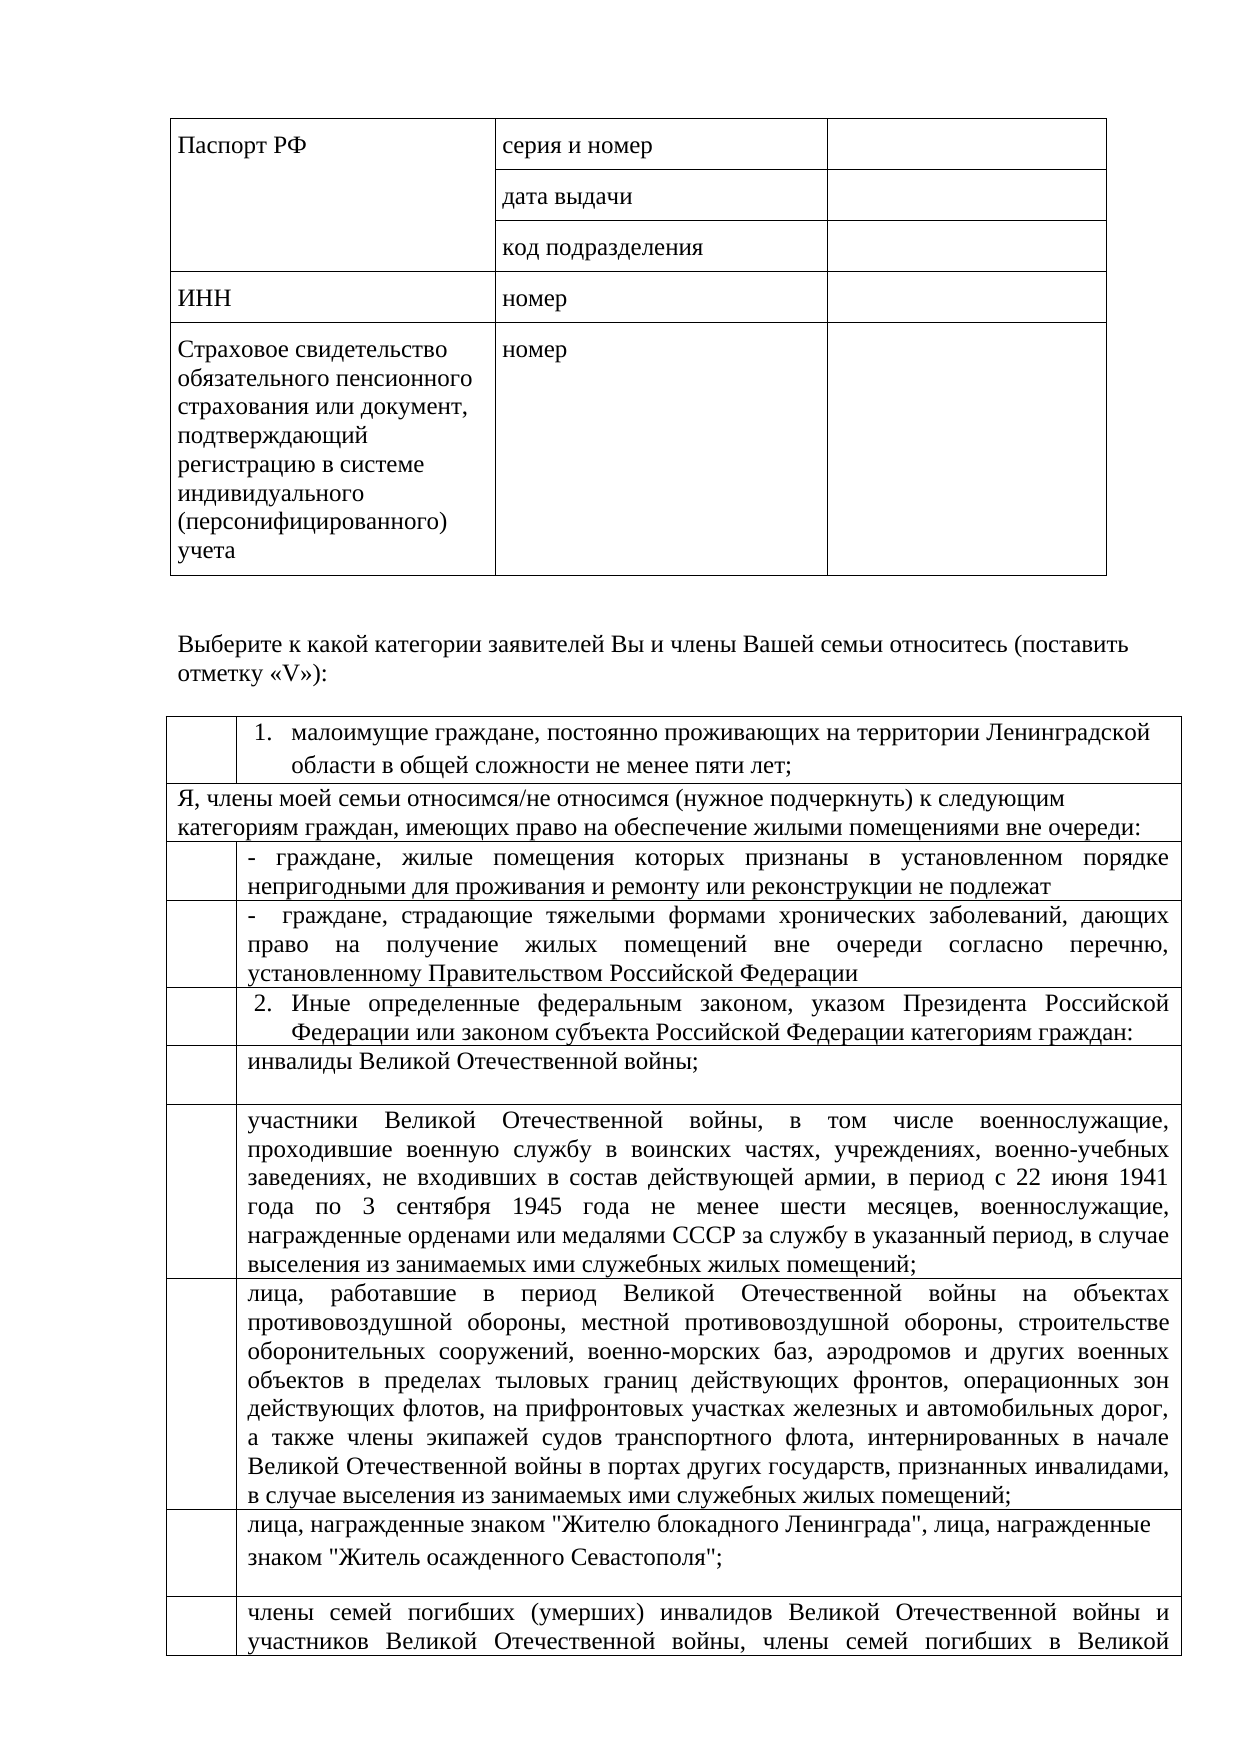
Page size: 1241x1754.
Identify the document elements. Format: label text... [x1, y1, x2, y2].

table_cell Я, члены моей семьи относимся/не относимся (нужное подчеркнуть) к следующим категориям граждан, имеющих право на обеспечение жилыми помещениями вне очереди: [167, 784, 1181, 841]
table_cell [828, 170, 1106, 220]
table_cell инвалиды Великой Отечественной войны; [237, 1046, 1181, 1104]
table_cell участники Великой Отечественной войны, в том числе военнослужащие, проходившие военную службу в воинских частях, учреждениях, военно-учебных заведениях, не входивших в состав действующей армии, в период с 22 июня 1941 года по 3 сентября 1945 года не менее шести месяцев, военнослужащие, награжденные орденами или медалями СССР за службу в указанный период, в случае выселения из занимаемых ими служебных жилых помещений; [237, 1105, 1181, 1277]
table_cell [828, 323, 1106, 574]
table_header [167, 717, 236, 782]
table_header [828, 119, 1106, 169]
table_cell ИНН [171, 272, 495, 322]
table_cell лица, награжденные знаком "Жителю блокадного Ленинграда", лица, награжденные знаком "Житель осажденного Севастополя"; [237, 1510, 1181, 1596]
table_header серия и номер [496, 119, 827, 169]
table_cell Иные определенные федеральным законом, указом Президента Российской Федерации или законом субъекта Российской Федерации категориям граждан: [237, 988, 1181, 1045]
table_cell [828, 272, 1106, 322]
table_cell - граждане, жилые помещения которых признаны в установленном порядке непригодными для проживания и ремонту или реконструкции не подлежат [237, 842, 1181, 899]
text Выберите к какой категории заявителей Вы и члены Вашей семьи относитесь (поставить отметку «V»): [177, 629, 1152, 687]
table_cell [167, 842, 236, 899]
table_cell [828, 221, 1106, 271]
table_cell [167, 1046, 236, 1104]
table_cell номер [496, 323, 827, 574]
table_cell [167, 901, 236, 987]
table_cell [167, 1597, 236, 1654]
table_cell дата выдачи [496, 170, 827, 220]
table_header Паспорт РФ [171, 119, 495, 271]
table_cell [167, 1105, 236, 1277]
table_cell [167, 1510, 236, 1596]
table_cell Страховое свидетельство обязательного пенсионного страхования или документ, подтверждающий регистрацию в системе индивидуального (персонифицированного) учета [171, 323, 495, 574]
table_cell лица, работавшие в период Великой Отечественной войны на объектах противовоздушной обороны, местной противовоздушной обороны, строительстве оборонительных сооружений, военно-морских баз, аэродромов и других военных объектов в пределах тыловых границ действующих фронтов, операционных зон действующих флотов, на прифронтовых участках железных и автомобильных дорог, а также члены экипажей судов транспортного флота, интернированных в начале Великой Отечественной войны в портах других государств, признанных инвалидами, в случае выселения из занимаемых ими служебных жилых помещений; [237, 1279, 1181, 1508]
table_cell [167, 1279, 236, 1508]
table_cell [167, 988, 236, 1045]
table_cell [237, 1597, 1181, 1654]
table_cell номер [496, 272, 827, 322]
table_cell - граждане, страдающие тяжелыми формами хронических заболеваний, дающих право на получение жилых помещений вне очереди согласно перечню, установленному Правительством Российской Федерации [237, 901, 1181, 987]
table_cell код подразделения [496, 221, 827, 271]
table_header малоимущие граждане, постоянно проживающих на территории Ленинградской области в общей сложности не менее пяти лет; [237, 717, 1181, 782]
